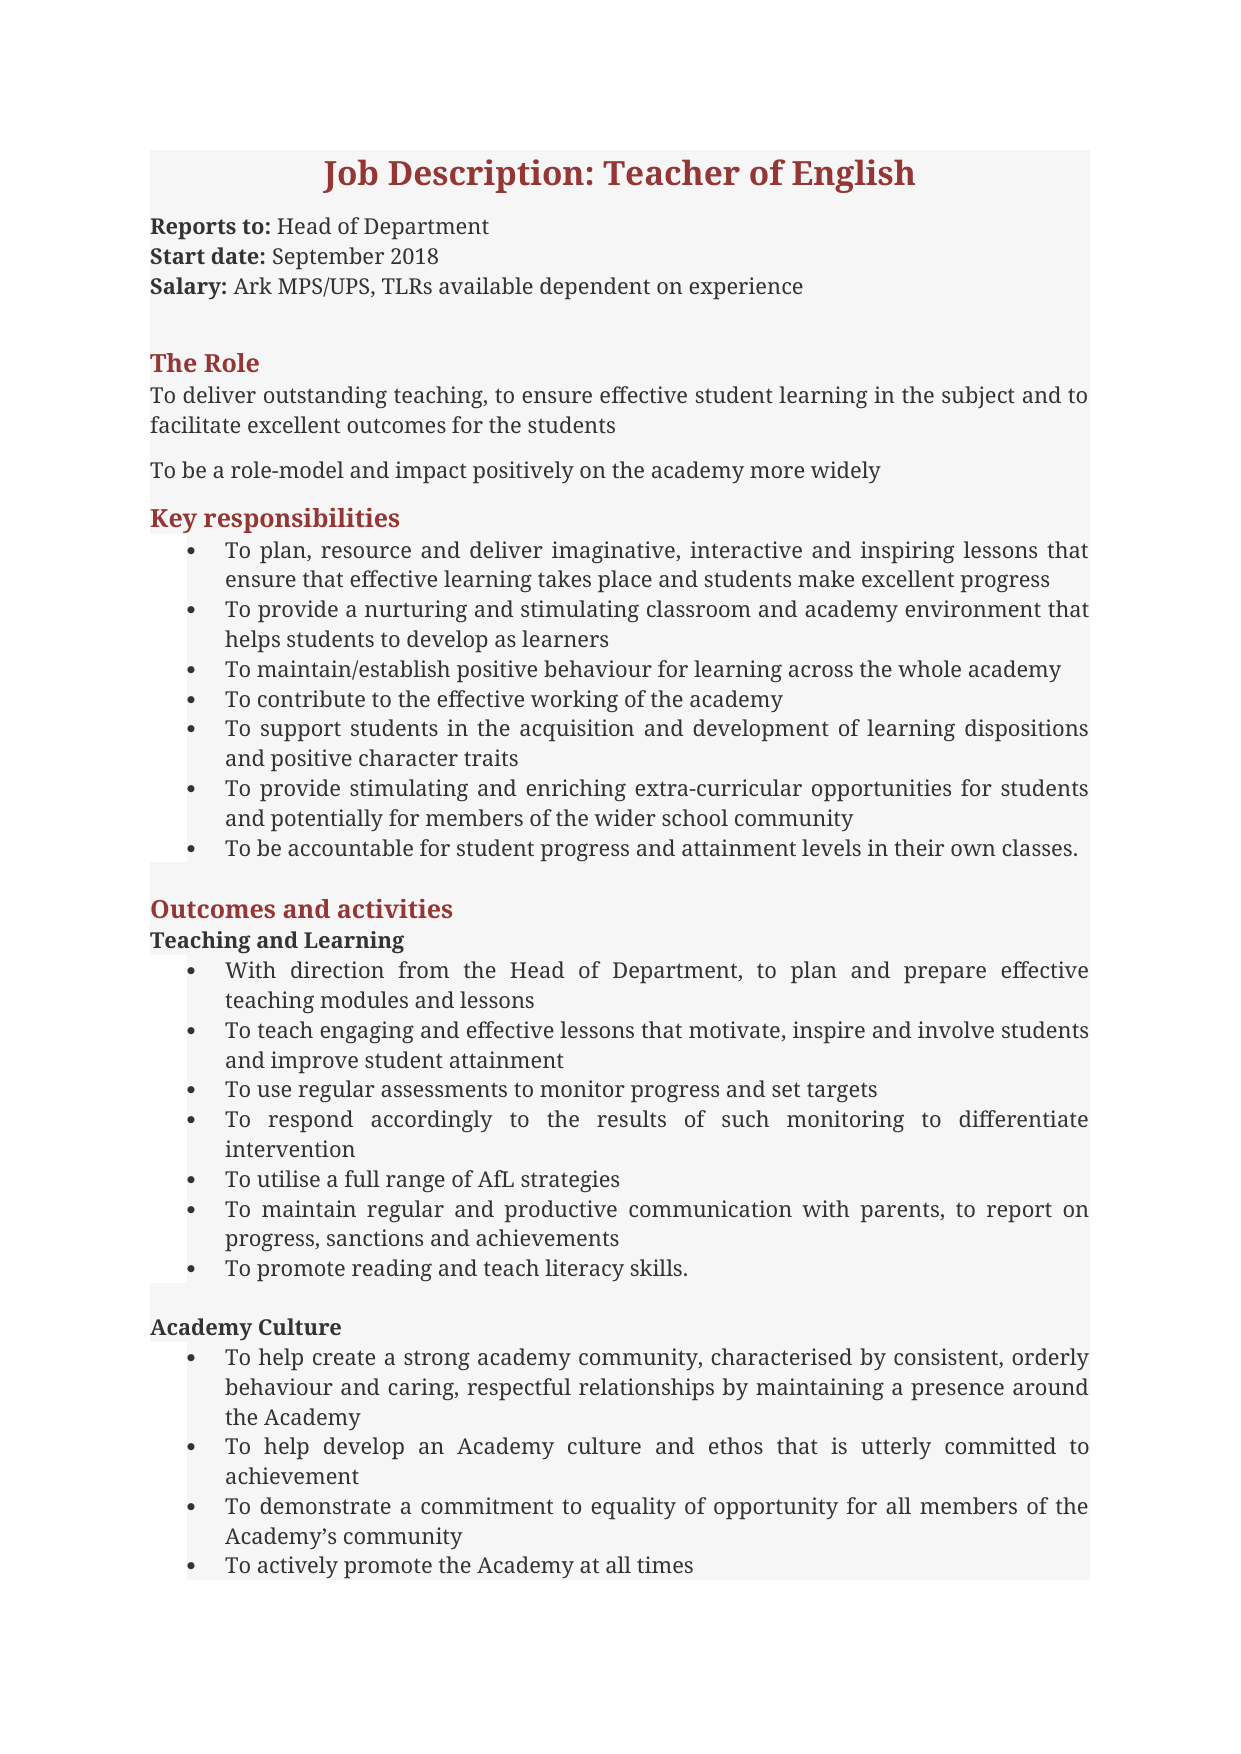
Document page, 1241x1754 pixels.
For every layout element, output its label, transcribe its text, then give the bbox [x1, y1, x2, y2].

list To provide stimulating and enriching extra-curricular opportunities for students and potentially for members of the wider school community [187, 773, 1090, 832]
text Teaching and Learning [150, 926, 1090, 955]
list To respond accordingly to the results of such monitoring to differentiate intervention [187, 1104, 1090, 1164]
list To demonstrate a commitment to equality of opportunity for all members of the Academy’s community [187, 1491, 1090, 1551]
list To provide a nurturing and stimulating classroom and academy environment that helps students to develop as learners [187, 594, 1090, 654]
list To actively promote the Academy at all times [187, 1551, 1090, 1580]
text To be a role-model and impact positively on the academy more widely [150, 455, 1090, 485]
list To help develop an Academy culture and ethos that is utterly committed to achievement [187, 1431, 1090, 1491]
text Academy Culture [150, 1312, 1090, 1342]
list To promote reading and teach literacy skills. [187, 1253, 1090, 1283]
list To be accountable for student progress and attainment levels in their own classes. [187, 832, 1090, 862]
list To help create a strong academy community, characterised by consistent, orderly behaviour and caring, respectful relationships by maintaining a presence around the Academy [187, 1342, 1090, 1431]
text Salary: Ark MPS/UPS, TLRs available dependent on experience [150, 271, 1090, 300]
text Job Description: Teacher of English [150, 150, 1090, 195]
text Outcomes and activities [150, 891, 1090, 926]
list To utilise a full range of AfL strategies [187, 1164, 1090, 1194]
list To use regular assessments to monitor progress and set targets [187, 1074, 1090, 1104]
list To maintain/establish positive behaviour for learning across the whole academy [187, 654, 1090, 683]
list With direction from the Head of Department, to plan and prepare effective teaching modules and lessons [187, 955, 1090, 1015]
text The Role [150, 346, 1090, 380]
text Start date: September 2018 [150, 241, 1090, 271]
text Key responsibilities [150, 501, 1090, 534]
text Reports to: Head of Department [150, 211, 1090, 241]
list To maintain regular and productive communication with parents, to report on progress, sanctions and achievements [187, 1194, 1090, 1253]
list To contribute to the effective working of the academy [187, 683, 1090, 713]
list To support students in the acquisition and development of learning dispositions and positive character traits [187, 713, 1090, 773]
text To deliver outstanding teaching, to ensure effective student learning in the subject and to facilitate excellent outcomes for the students [150, 380, 1090, 439]
list To plan, resource and deliver imaginative, interactive and inspiring lessons that ensure that effective learning takes place and students make excellent progress [187, 534, 1090, 594]
list To teach engaging and effective lessons that motivate, inspire and involve students and improve student attainment [187, 1015, 1090, 1074]
